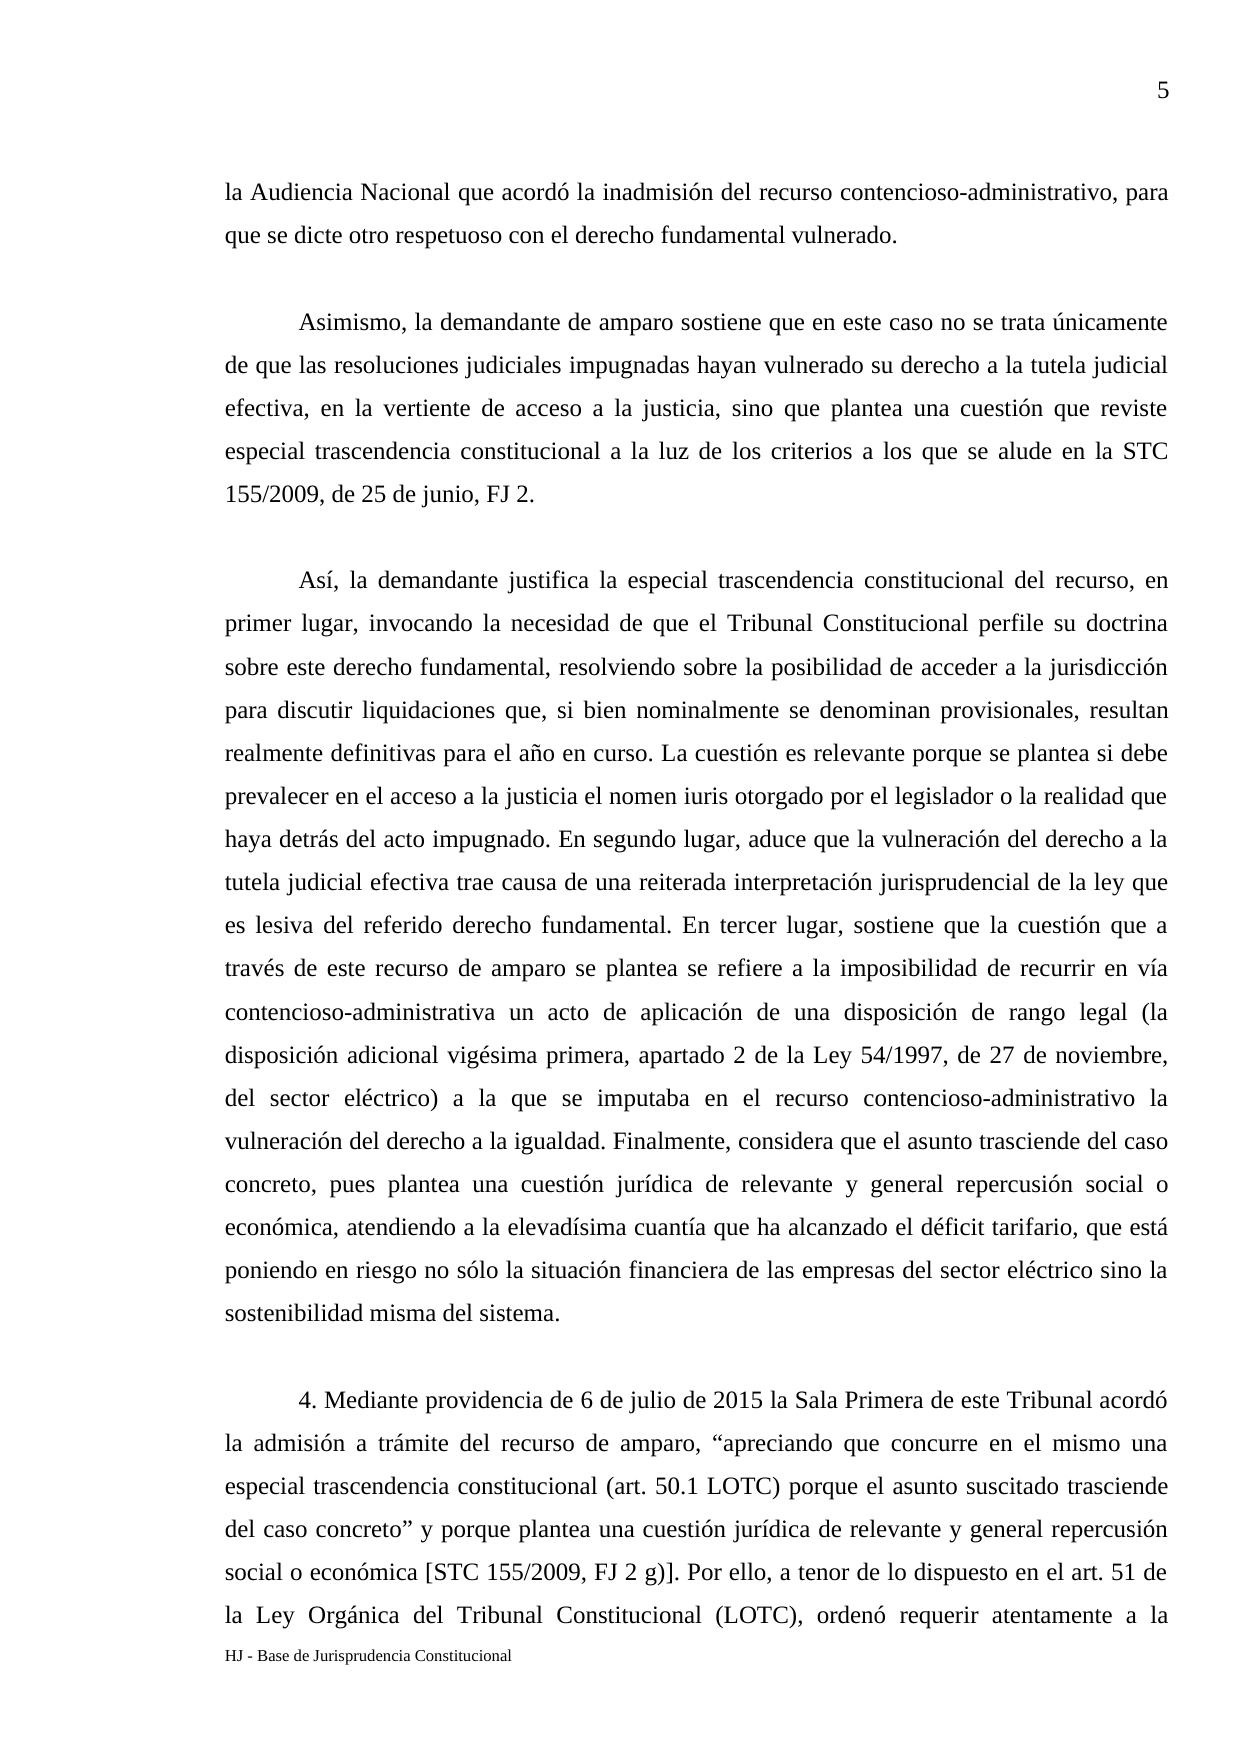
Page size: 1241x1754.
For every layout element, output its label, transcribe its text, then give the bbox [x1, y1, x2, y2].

text Asimismo, la demandante de amparo sostiene que en este caso no se trata únicamente de que las resoluciones judiciales impugnadas hayan vulnerado su derecho a la tutela judicial efectiva, en la vertiente de acceso a la justicia, sino que plantea una cuestión que reviste especial trascendencia constitucional a la luz de los criterios a los que se alude en la STC 155/2009, de 25 de junio, FJ 2. [224, 307, 1169, 508]
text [224, 1385, 1169, 1629]
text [224, 177, 1169, 249]
text Así, la demandante justifica la especial trascendencia constitucional del recurso, en primer lugar, invocando la necesidad de que el Tribunal Constitucional perfile su doctrina sobre este derecho fundamental, resolviendo sobre la posibilidad de acceder a la jurisdicción para discutir liquidaciones que, si bien nominalmente se denominan provisionales, resultan realmente definitivas para el año en curso. La cuestión es relevante porque se plantea si debe prevalecer en el acceso a la justicia el nomen iuris otorgado por el legislador o la realidad que haya detrás del acto impugnado. En segundo lugar, aduce que la vulneración del derecho a la tutela judicial efectiva trae causa de una reiterada interpretación jurisprudencial de la ley que es lesiva del referido derecho fundamental. En tercer lugar, sostiene que la cuestión que a través de este recurso de amparo se plantea se refiere a la imposibilidad de recurrir en vía contencioso-administrativa un acto de aplicación de una disposición de rango legal (la disposición adicional vigésima primera, apartado 2 de la Ley 54/1997, de 27 de noviembre, del sector eléctrico) a la que se imputaba en el recurso contencioso-administrativo la vulneración del derecho a la igualdad. Finalmente, considera que el asunto trasciende del caso concreto, pues plantea una cuestión jurídica de relevante y general repercusión social o económica, atendiendo a la elevadísima cuantía que ha alcanzado el déficit tarifario, que está poniendo en riesgo no sólo la situación financiera de las empresas del sector eléctrico sino la sostenibilidad misma del sistema. [224, 565, 1169, 1327]
